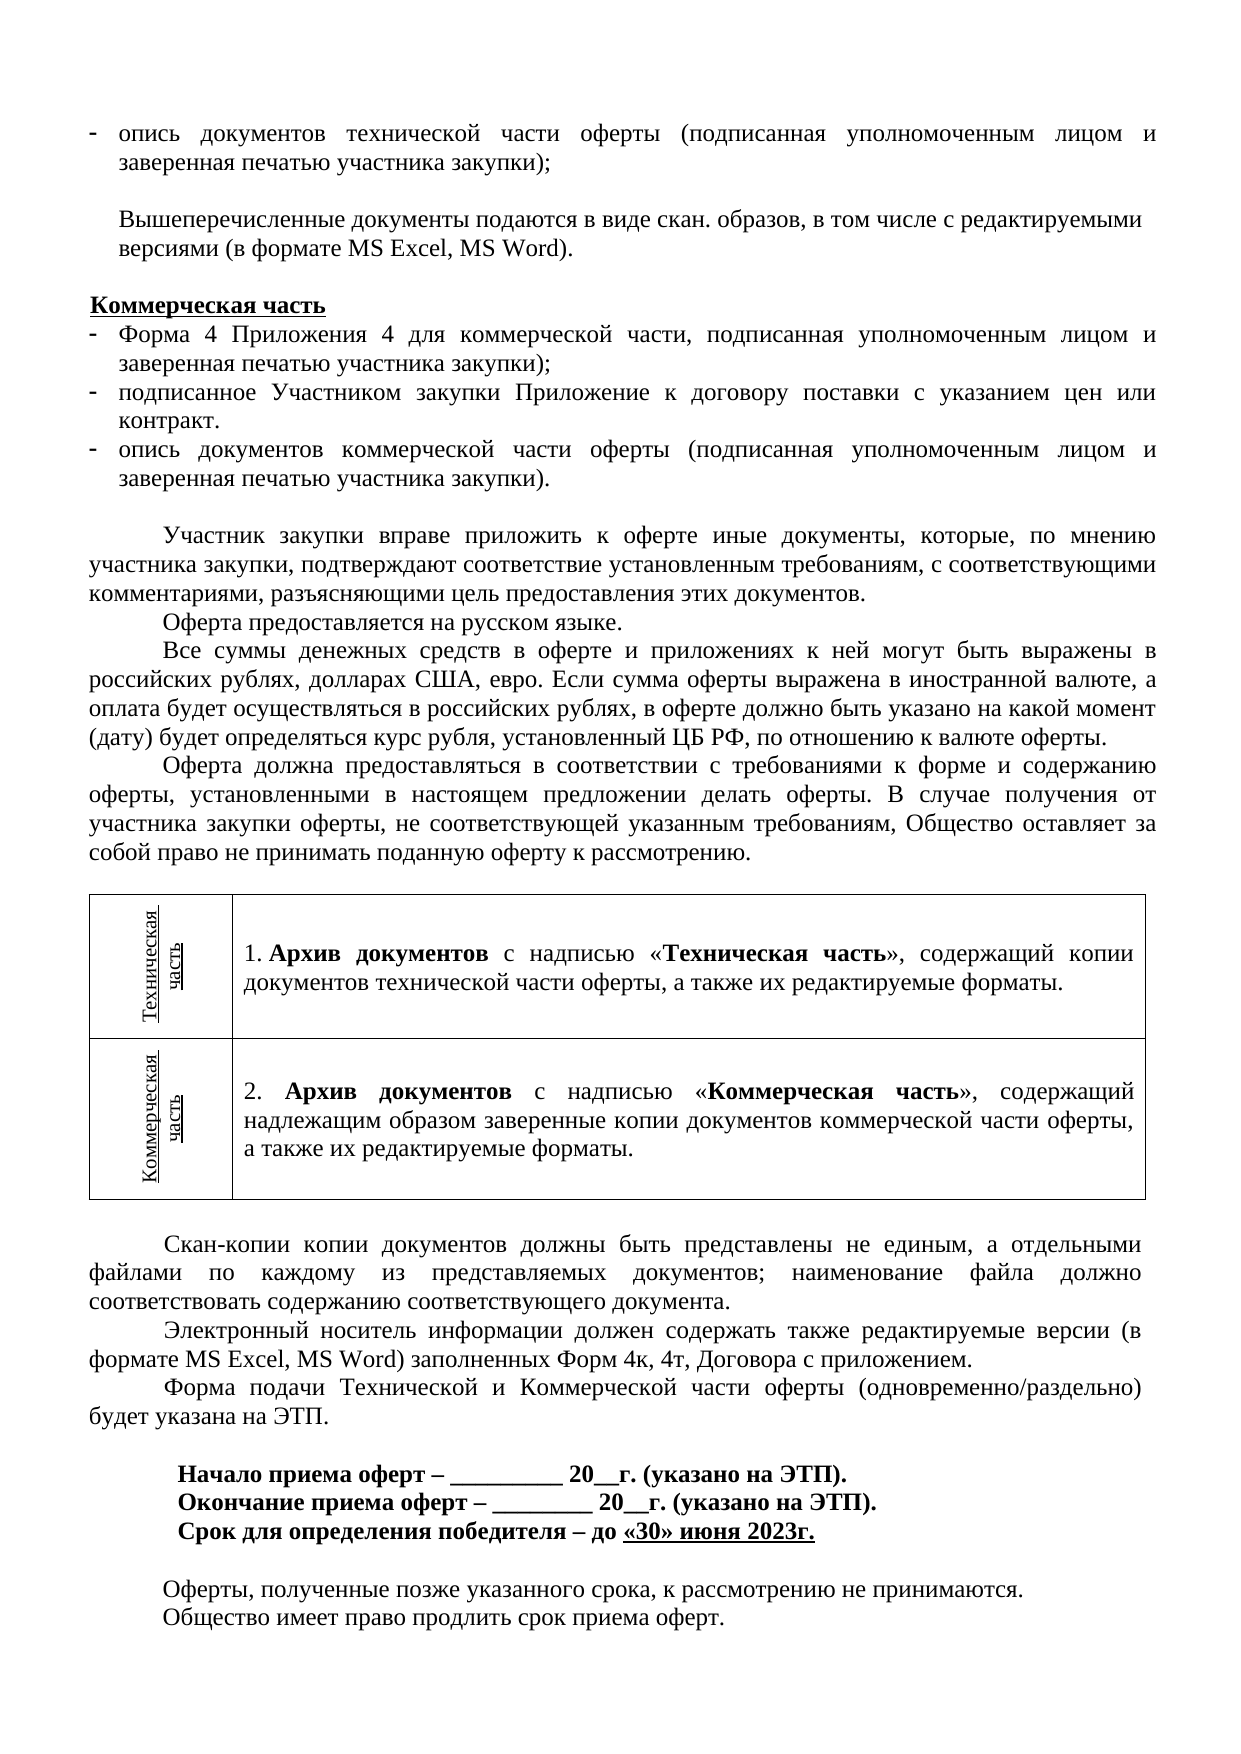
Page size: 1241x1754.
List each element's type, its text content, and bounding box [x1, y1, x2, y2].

table_cell Коммерческая часть [90, 1039, 232, 1199]
text Вышеперечисленные документы подаются в виде скан. образов, в том числе с редактируемыми версиями (в формате MS Excel, MS Word). [118, 204, 1143, 262]
text Коммерческая часть [90, 291, 1157, 319]
text Окончание приема оферт – ________ 20__г. (указано на ЭТП). [89, 1487, 1157, 1516]
text Форма подачи Технической и Коммерческой части оферты (одновременно/раздельно) будет указана на ЭТП. [89, 1372, 1143, 1430]
text Оферта должна предоставляться в соответствии с требованиями к форме и содержанию оферты, установленными в настоящем предложении делать оферты. В случае получения от участника закупки оферты, не соответствующей указанным требованиям, Общество оставляет за собой право не принимать поданную оферту к рассмотрению. [89, 751, 1157, 866]
text Оферта предоставляется на русском языке. [89, 607, 1157, 636]
text Общество имеет право продлить срок приема оферт. [89, 1602, 1157, 1631]
text Оферты, полученные позже указанного срока, к рассмотрению не принимаются. [89, 1574, 1157, 1602]
table_header 1. Архив документов с надписью «Техническая часть», содержащий копии документов технической части оферты, а также их редактируемые форматы. [233, 895, 1145, 1038]
text Срок для определения победителя – до «30» июня 2023г. [89, 1516, 1157, 1545]
list опись документов технической части оферты (подписанная уполномоченным лицом и заверенная печатью участника закупки); [89, 118, 1157, 176]
table_header Техническая часть [90, 895, 232, 1038]
text Участник закупки вправе приложить к оферте иные документы, которые, по мнению участника закупки, подтверждают соответствие установленным требованиям, с соответствующими комментариями, разъясняющими цель предоставления этих документов. [89, 521, 1157, 607]
text Начало приема оферт – _________ 20__г. (указано на ЭТП). [89, 1459, 1157, 1487]
text Электронный носитель информации должен содержать также редактируемые версии (в формате MS Excel, MS Word) заполненных Форм 4к, 4т, Договора с приложением. [89, 1315, 1143, 1372]
list опись документов коммерческой части оферты (подписанная уполномоченным лицом и заверенная печатью участника закупки). [89, 434, 1157, 492]
text Скан-копии копии документов должны быть представлены не единым, а отдельными файлами по каждому из представляемых документов; наименование файла должно соответствовать содержанию соответствующего документа. [89, 1229, 1143, 1315]
table_cell 2. Архив документов с надписью «Коммерческая часть», содержащий надлежащим образом заверенные копии документов коммерческой части оферты, а также их редактируемые форматы. [233, 1039, 1145, 1199]
list Форма 4 Приложения 4 для коммерческой части, подписанная уполномоченным лицом и заверенная печатью участника закупки); [89, 319, 1157, 377]
list подписанное Участником закупки Приложение к договору поставки с указанием цен или контракт. [89, 377, 1157, 434]
text Все суммы денежных средств в оферте и приложениях к ней могут быть выражены в российских рублях, долларах США, евро. Если сумма оферты выражена в иностранной валюте, а оплата будет осуществляться в российских рублях, в оферте должно быть указано на какой момент (дату) будет определяться курс рубля, установленный ЦБ РФ, по отношению к валюте оферты. [89, 636, 1157, 751]
